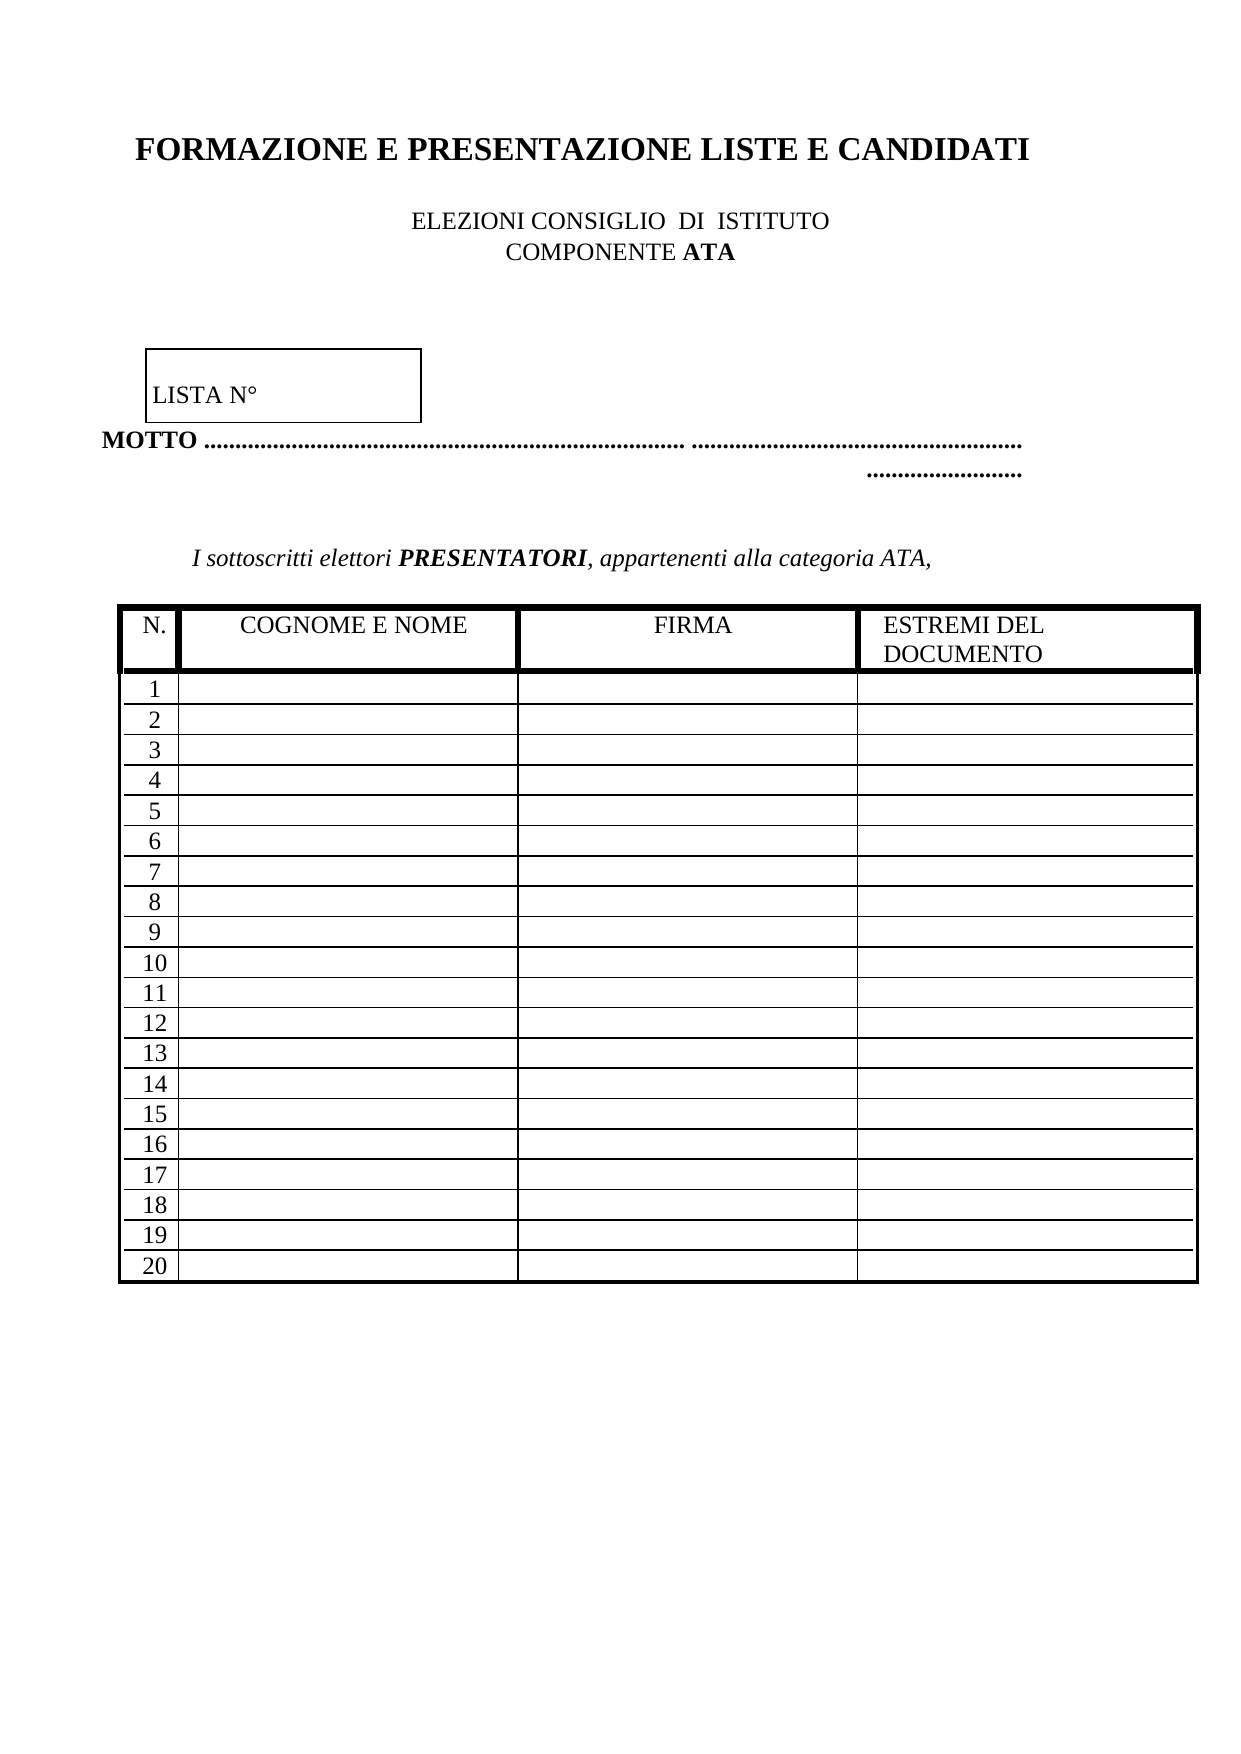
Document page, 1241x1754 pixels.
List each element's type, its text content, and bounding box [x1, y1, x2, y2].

table_cell 17 [121, 1158, 178, 1188]
table_cell [519, 887, 857, 916]
table_cell 4 [121, 764, 178, 794]
table_cell [858, 1189, 1196, 1219]
table_cell [179, 1008, 517, 1037]
table_cell [519, 826, 857, 855]
text MOTTO ............................................................................. .............................................................................. [96, 359, 1022, 483]
table_cell 6 [121, 825, 178, 855]
table_cell [519, 1221, 857, 1249]
table_cell [858, 1249, 1196, 1280]
table_cell [858, 1007, 1196, 1037]
table_cell [858, 916, 1196, 946]
table_cell [179, 948, 517, 976]
subtitle FORMAZIONE E PRESENTAZIONE LISTE E CANDIDATI [135, 129, 1123, 168]
table_cell [858, 1128, 1196, 1158]
table_header ESTREMI DEL DOCUMENTO [861, 611, 1194, 668]
table_cell 5 [121, 794, 178, 825]
table_header COGNOME E NOME [182, 611, 515, 668]
table_cell [519, 674, 857, 703]
table_cell [858, 946, 1196, 976]
text I sottoscritti elettori PRESENTATORI, appartenenti alla categoria ATA, [192, 543, 1123, 572]
table_cell [179, 1251, 517, 1280]
table_cell 3 [121, 734, 178, 764]
table_header FIRMA [521, 611, 855, 668]
table_cell [519, 1069, 857, 1098]
table_cell [179, 826, 517, 855]
table_cell [858, 668, 1196, 703]
table_cell [179, 1069, 517, 1098]
table_cell [858, 855, 1196, 885]
table_cell 20 [121, 1249, 178, 1280]
table_cell 19 [121, 1219, 178, 1249]
table_cell [519, 917, 857, 946]
table_cell 7 [121, 855, 178, 885]
table_cell [179, 1160, 517, 1188]
table_cell [858, 1219, 1196, 1249]
table_cell 16 [121, 1128, 178, 1158]
table_header LISTA N° [147, 350, 420, 422]
table_cell [858, 885, 1196, 916]
table_cell [858, 794, 1196, 825]
table_cell [519, 1008, 857, 1037]
table_cell [858, 1037, 1196, 1067]
table_cell 2 [121, 703, 178, 733]
table_cell [519, 705, 857, 733]
table_cell [179, 796, 517, 825]
table_cell 15 [121, 1098, 178, 1128]
table_cell 8 [121, 885, 178, 916]
table_cell [858, 1098, 1196, 1128]
table_cell 1 [121, 668, 178, 703]
table_cell [519, 1039, 857, 1067]
table_cell [179, 674, 517, 703]
table_cell [519, 735, 857, 764]
table_cell [858, 825, 1196, 855]
table_cell [858, 764, 1196, 794]
table_cell [858, 703, 1196, 733]
table_cell [858, 1067, 1196, 1098]
table_cell [179, 1039, 517, 1067]
table_cell [519, 978, 857, 1007]
table_cell [179, 735, 517, 764]
table_cell [179, 1190, 517, 1219]
table_cell [519, 948, 857, 976]
table_cell [519, 1130, 857, 1158]
table_cell [519, 1160, 857, 1188]
table_cell [179, 1099, 517, 1128]
table_cell 13 [121, 1037, 178, 1067]
table_cell [519, 766, 857, 794]
table_cell [179, 917, 517, 946]
table_cell 14 [121, 1067, 178, 1098]
table_cell [519, 1190, 857, 1219]
table_cell [519, 857, 857, 885]
table_cell [179, 978, 517, 1007]
table_cell 10 [121, 946, 178, 976]
table_cell [519, 1251, 857, 1280]
table_cell 11 [121, 976, 178, 1007]
table_cell [179, 1221, 517, 1249]
table_cell [179, 857, 517, 885]
table_cell [858, 734, 1196, 764]
table_cell 12 [121, 1007, 178, 1037]
table_cell [519, 796, 857, 825]
table_cell [858, 1158, 1196, 1188]
table_cell [858, 976, 1196, 1007]
table_header N. [123, 611, 175, 668]
table_cell [179, 766, 517, 794]
table_cell [179, 887, 517, 916]
table_cell [519, 1099, 857, 1128]
table_cell [179, 705, 517, 733]
text ELEZIONI CONSIGLIO DI ISTITUTO [118, 206, 1123, 235]
table_cell [179, 1130, 517, 1158]
text COMPONENTE ATA [118, 237, 1123, 266]
table_cell 9 [121, 916, 178, 946]
table_cell 18 [121, 1189, 178, 1219]
